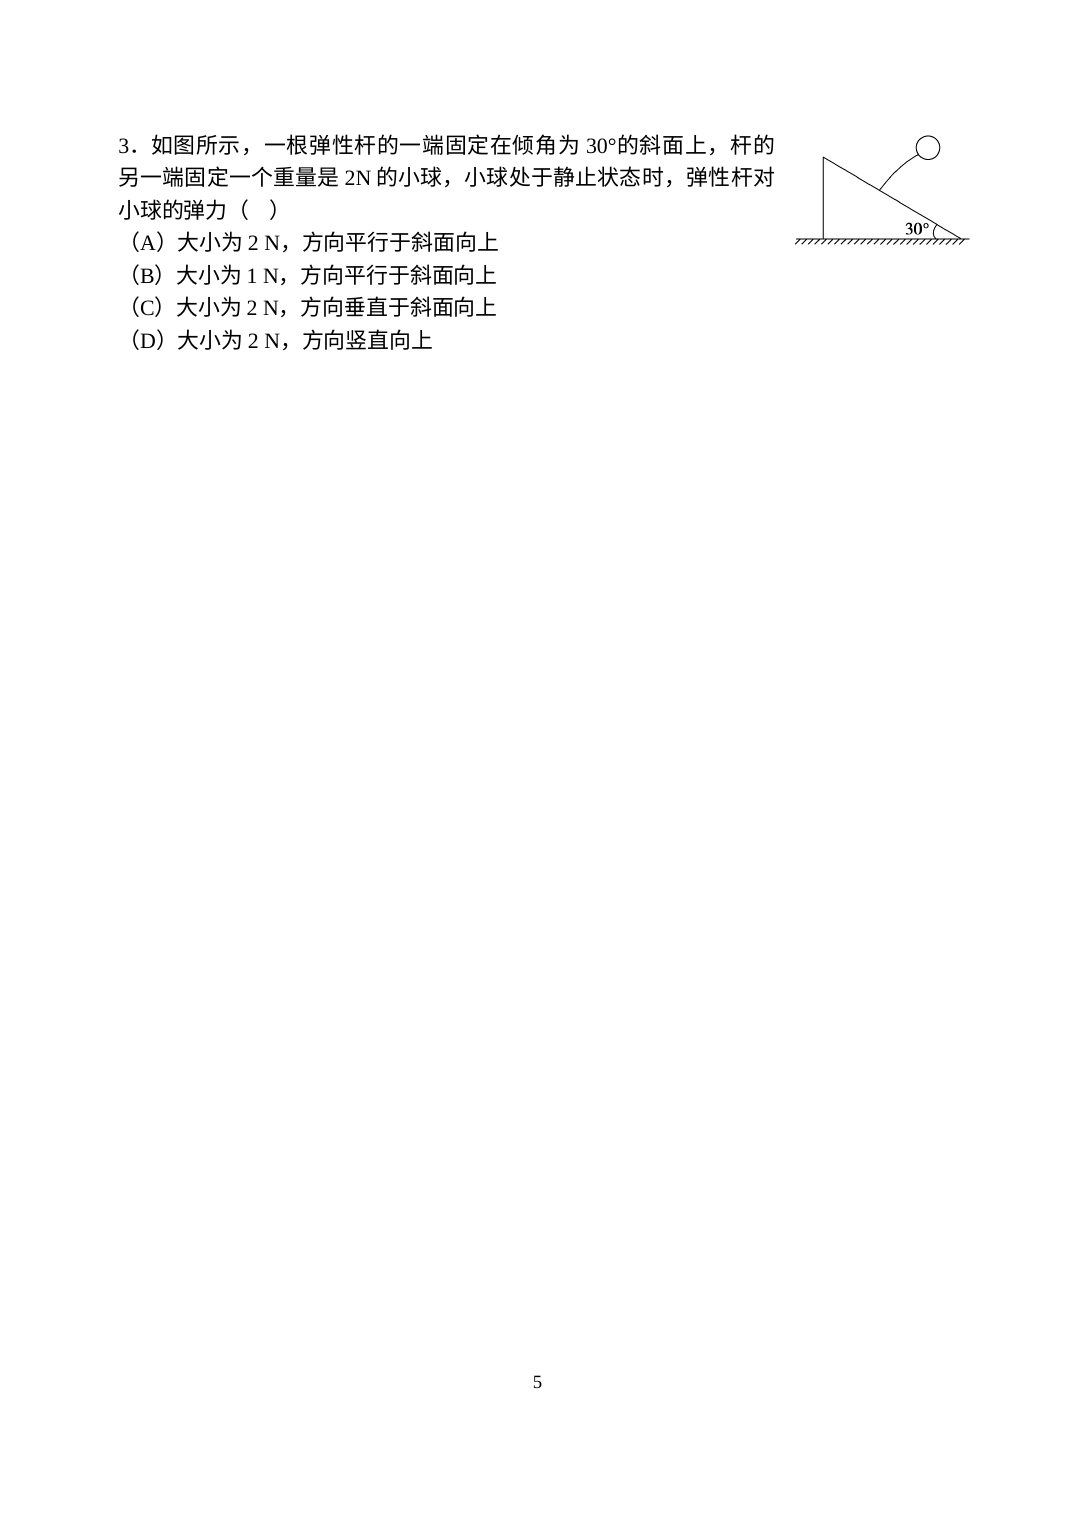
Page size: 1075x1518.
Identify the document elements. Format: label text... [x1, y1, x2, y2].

text （C）大小为2 N，方向垂直于斜面向上 [118, 290, 957, 322]
text （D）大小为2 N，方向竖直向上 [118, 322, 957, 355]
picture [793, 131, 972, 248]
text （B）大小为1 N，方向平行于斜面向上 [118, 257, 957, 290]
text （A）大小为2 N，方向平行于斜面向上 [118, 225, 957, 257]
list 如图所示，一根弹性杆的一端固定在倾角为30°的斜面上，杆的另一端固定一个重量是2N的小球，小球处于静止状态时，弹性杆对小球的弹力（ ） [118, 127, 957, 225]
